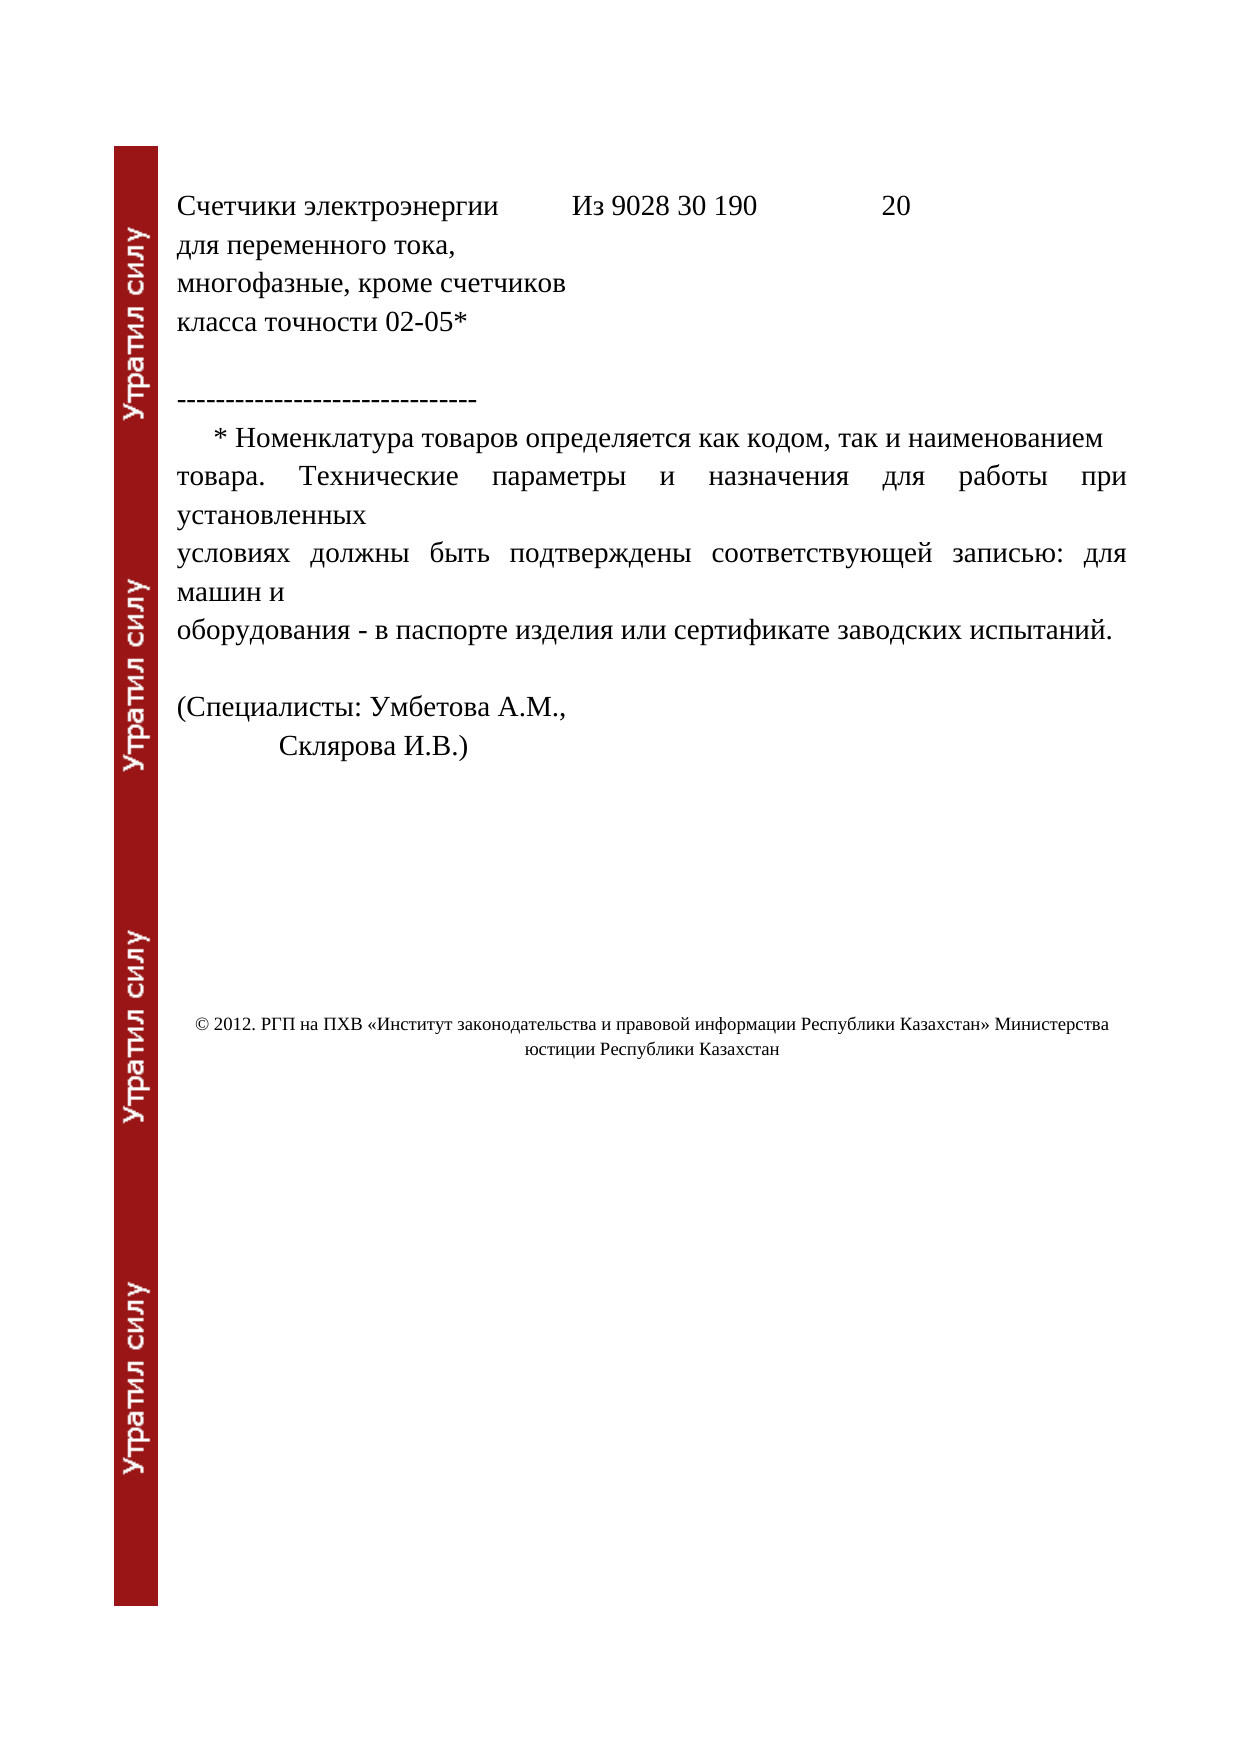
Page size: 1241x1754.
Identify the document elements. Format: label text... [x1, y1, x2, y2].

text товара. Технические параметры и назначения для работы при установленных [112, 458, 1128, 530]
text оборудования - в паспорте изделия или сертификате заводских испытаний. [112, 612, 1128, 646]
text (Специалисты: Умбетова А.М., [112, 689, 1128, 723]
picture [114, 299, 158, 304]
text ------------------------------- [112, 381, 1128, 415]
picture [114, 762, 158, 1013]
text Счетчики электроэнергии Из 9028 30 190 20 [112, 188, 1128, 222]
picture [114, 261, 158, 266]
text условиях должны быть подтверждены соответствующей записью: для машин и [112, 535, 1128, 607]
picture [114, 146, 158, 188]
picture [114, 453, 158, 458]
picture [114, 222, 158, 227]
picture [114, 415, 158, 420]
text © 2012. РГП на ПХВ «Институт законодательства и правовой информации Республики Казахстан» Министерства юстиции Республики Казахстан [112, 1013, 1128, 1059]
text для переменного тока, [112, 227, 1128, 261]
text * Номенклатура товаров определяется как кодом, так и наименованием [112, 420, 1128, 453]
picture [114, 1059, 158, 1606]
text многофазные, кроме счетчиков [112, 266, 1128, 299]
picture [114, 530, 158, 535]
picture [114, 338, 158, 381]
text Склярова И.В.) [112, 728, 1128, 762]
text класса точности 02-05* [112, 304, 1128, 338]
picture [114, 607, 158, 612]
picture [114, 723, 158, 728]
picture [114, 646, 158, 689]
